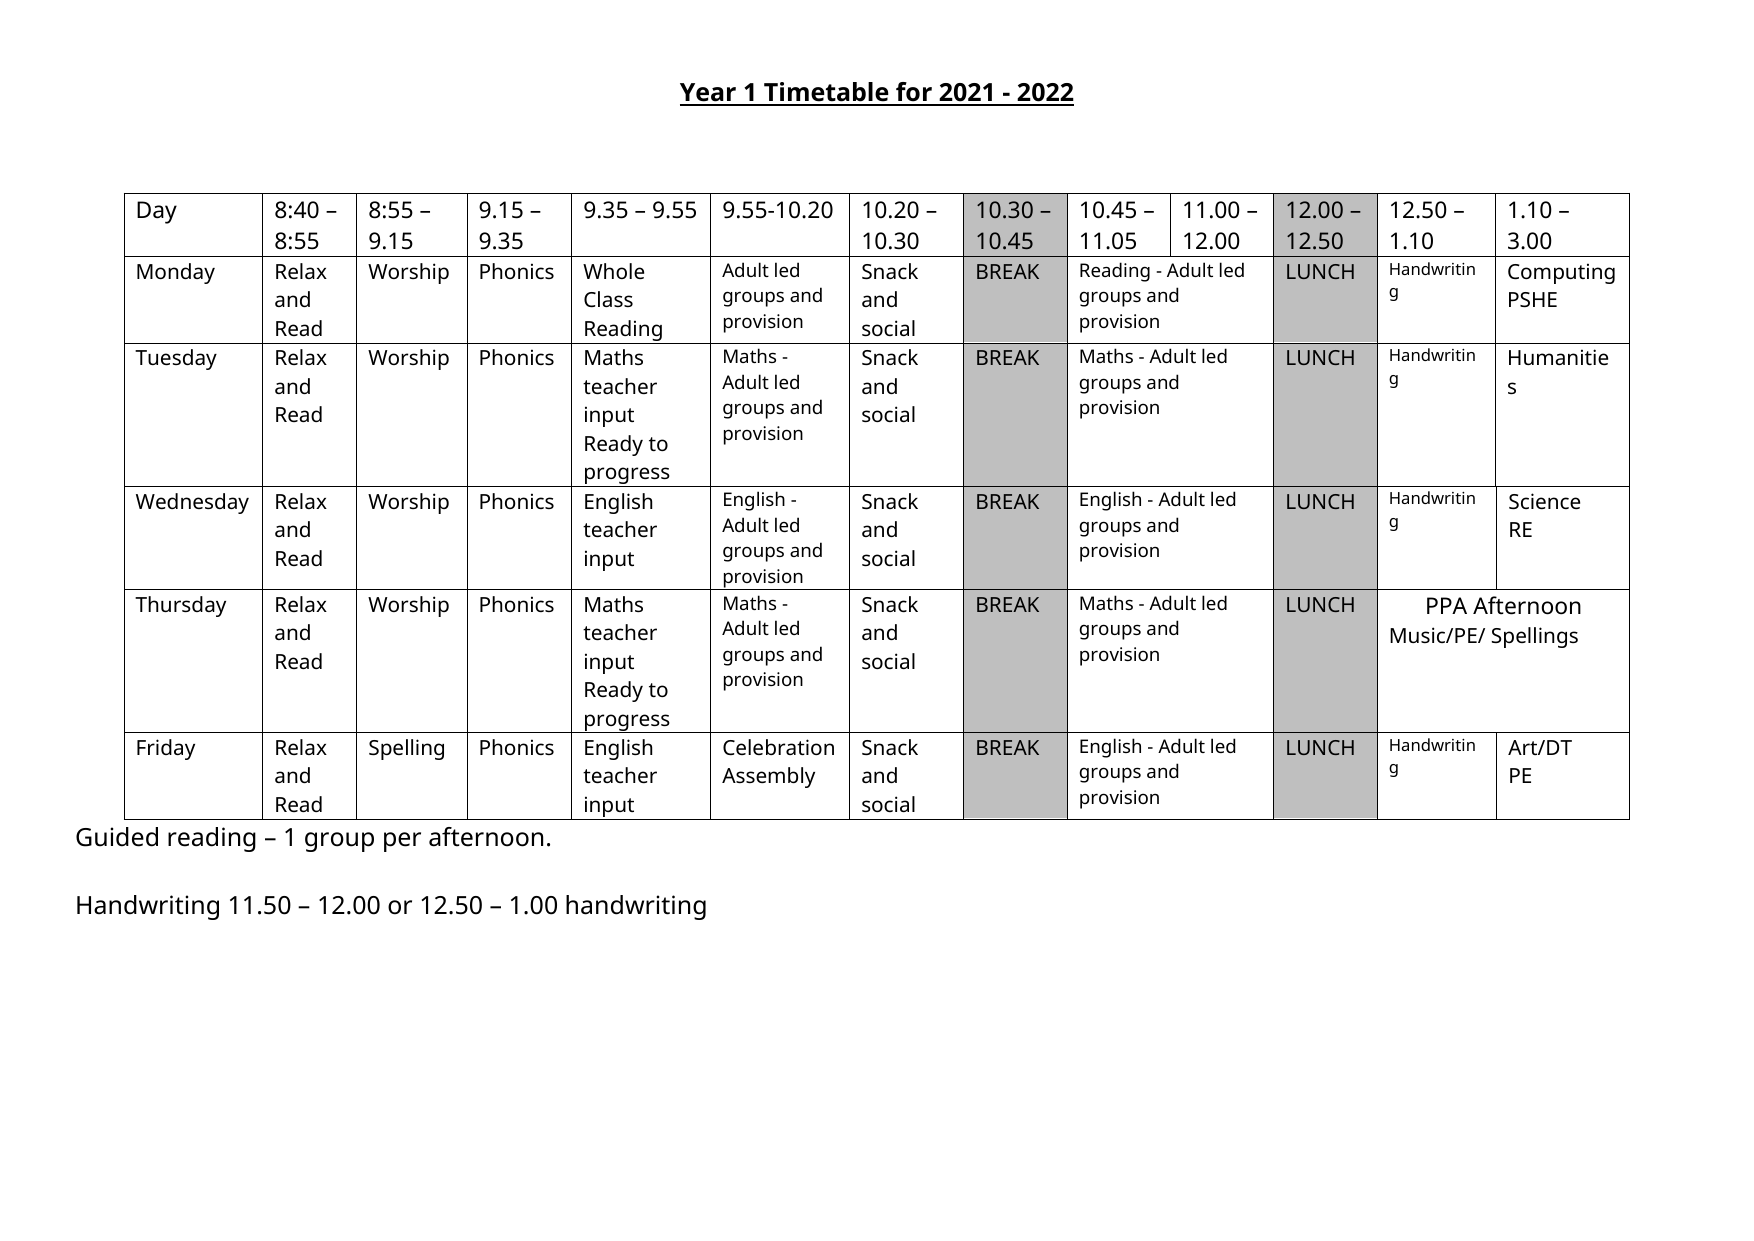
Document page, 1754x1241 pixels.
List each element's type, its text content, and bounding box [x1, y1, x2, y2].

table_cell BREAK [964, 257, 1067, 342]
table_cell English - Adult led groups and provision [1068, 487, 1273, 589]
table_cell Wednesday [125, 487, 262, 589]
table_cell English - Adult led groups and provision [711, 487, 849, 589]
table_header 8:40 – 8:55 [263, 194, 356, 256]
table_cell Worship [357, 344, 467, 486]
table_cell Handwriting [1378, 487, 1496, 589]
table_cell Tuesday [125, 344, 262, 486]
table_cell BREAK [964, 590, 1067, 732]
table_cell Handwriting [1378, 344, 1495, 486]
table_cell English teacher input [572, 487, 710, 589]
table_header 9.15 – 9.35 [468, 194, 571, 256]
table_cell LUNCH [1274, 487, 1377, 589]
table_header 10.20 – 10.30 [850, 194, 963, 256]
table_cell Whole Class Reading [572, 257, 710, 342]
table_cell English teacher input [572, 733, 710, 818]
table_header 8:55 – 9.15 [357, 194, 467, 256]
table_cell Handwriting [1378, 733, 1496, 818]
table_cell Snack and social [850, 344, 963, 486]
table_cell Worship [357, 487, 467, 589]
table_cell Phonics [468, 590, 571, 732]
table_cell Maths - Adult led groups and provision [711, 590, 849, 732]
table_header Day [125, 194, 262, 256]
text Year 1 Timetable for 2021 - 2022 [75, 75, 1679, 109]
text Guided reading – 1 group per afternoon. [75, 211, 1679, 853]
table_cell Phonics [468, 257, 571, 342]
table_cell Computing PSHE [1496, 257, 1629, 342]
table_cell Reading - Adult led groups and provision [1068, 257, 1273, 342]
table_cell English - Adult led groups and provision [1068, 733, 1273, 818]
table_header 11.00 – 12.00 [1171, 194, 1273, 256]
text Handwriting 11.50 – 12.00 or 12.50 – 1.00 handwriting [75, 888, 1679, 922]
table_cell BREAK [964, 344, 1067, 486]
table_cell Maths - Adult led groups and provision [1068, 344, 1273, 486]
table_cell Adult led groups and provision [711, 257, 849, 342]
table_header 1.10 – 3.00 [1496, 194, 1629, 256]
table_header 12.00 – 12.50 [1274, 194, 1377, 256]
table_cell Snack and social [850, 487, 963, 589]
table_cell PPA Afternoon Music/PE/ Spellings [1378, 590, 1629, 732]
table_cell Worship [357, 590, 467, 732]
table_cell Monday [125, 257, 262, 342]
table_header 12.50 – 1.10 [1378, 194, 1495, 256]
table_cell BREAK [964, 733, 1067, 818]
table_cell LUNCH [1274, 344, 1377, 486]
table_cell BREAK [964, 487, 1067, 589]
table_cell Relax and Read [263, 344, 356, 486]
table_cell Phonics [468, 733, 571, 818]
table_cell LUNCH [1274, 590, 1377, 732]
table_header 9.35 – 9.55 [572, 194, 710, 256]
table_cell Snack and social [850, 590, 963, 732]
table_cell Friday [125, 733, 262, 818]
table_header 9.55-10.20 [711, 194, 849, 256]
table_cell Handwriting [1378, 257, 1495, 342]
table_cell Relax and Read [263, 733, 356, 818]
table_cell Snack and social [850, 257, 963, 342]
table_cell Phonics [468, 487, 571, 589]
table_cell Maths - Adult led groups and provision [711, 344, 849, 486]
table_cell LUNCH [1274, 257, 1377, 342]
table_cell Relax and Read [263, 590, 356, 732]
table_cell Thursday [125, 590, 262, 732]
table_cell Science RE [1497, 487, 1629, 589]
table_cell Maths teacher input Ready to progress [572, 590, 710, 732]
table_cell Art/DT PE [1497, 733, 1629, 818]
table_cell Snack and social [850, 733, 963, 818]
table_cell Relax and Read [263, 257, 356, 342]
table_cell Worship [357, 257, 467, 342]
table_cell Relax and Read [263, 487, 356, 589]
table_cell Maths - Adult led groups and provision [1068, 590, 1273, 732]
table_cell Maths teacher input Ready to progress [572, 344, 710, 486]
table_header 10.30 – 10.45 [964, 194, 1067, 256]
table_header 10.45 – 11.05 [1068, 194, 1170, 256]
table_cell LUNCH [1274, 733, 1377, 818]
table_cell Spelling [357, 733, 467, 818]
table_cell Celebration Assembly [711, 733, 849, 818]
table_cell Humanities [1496, 344, 1629, 486]
table_cell Phonics [468, 344, 571, 486]
